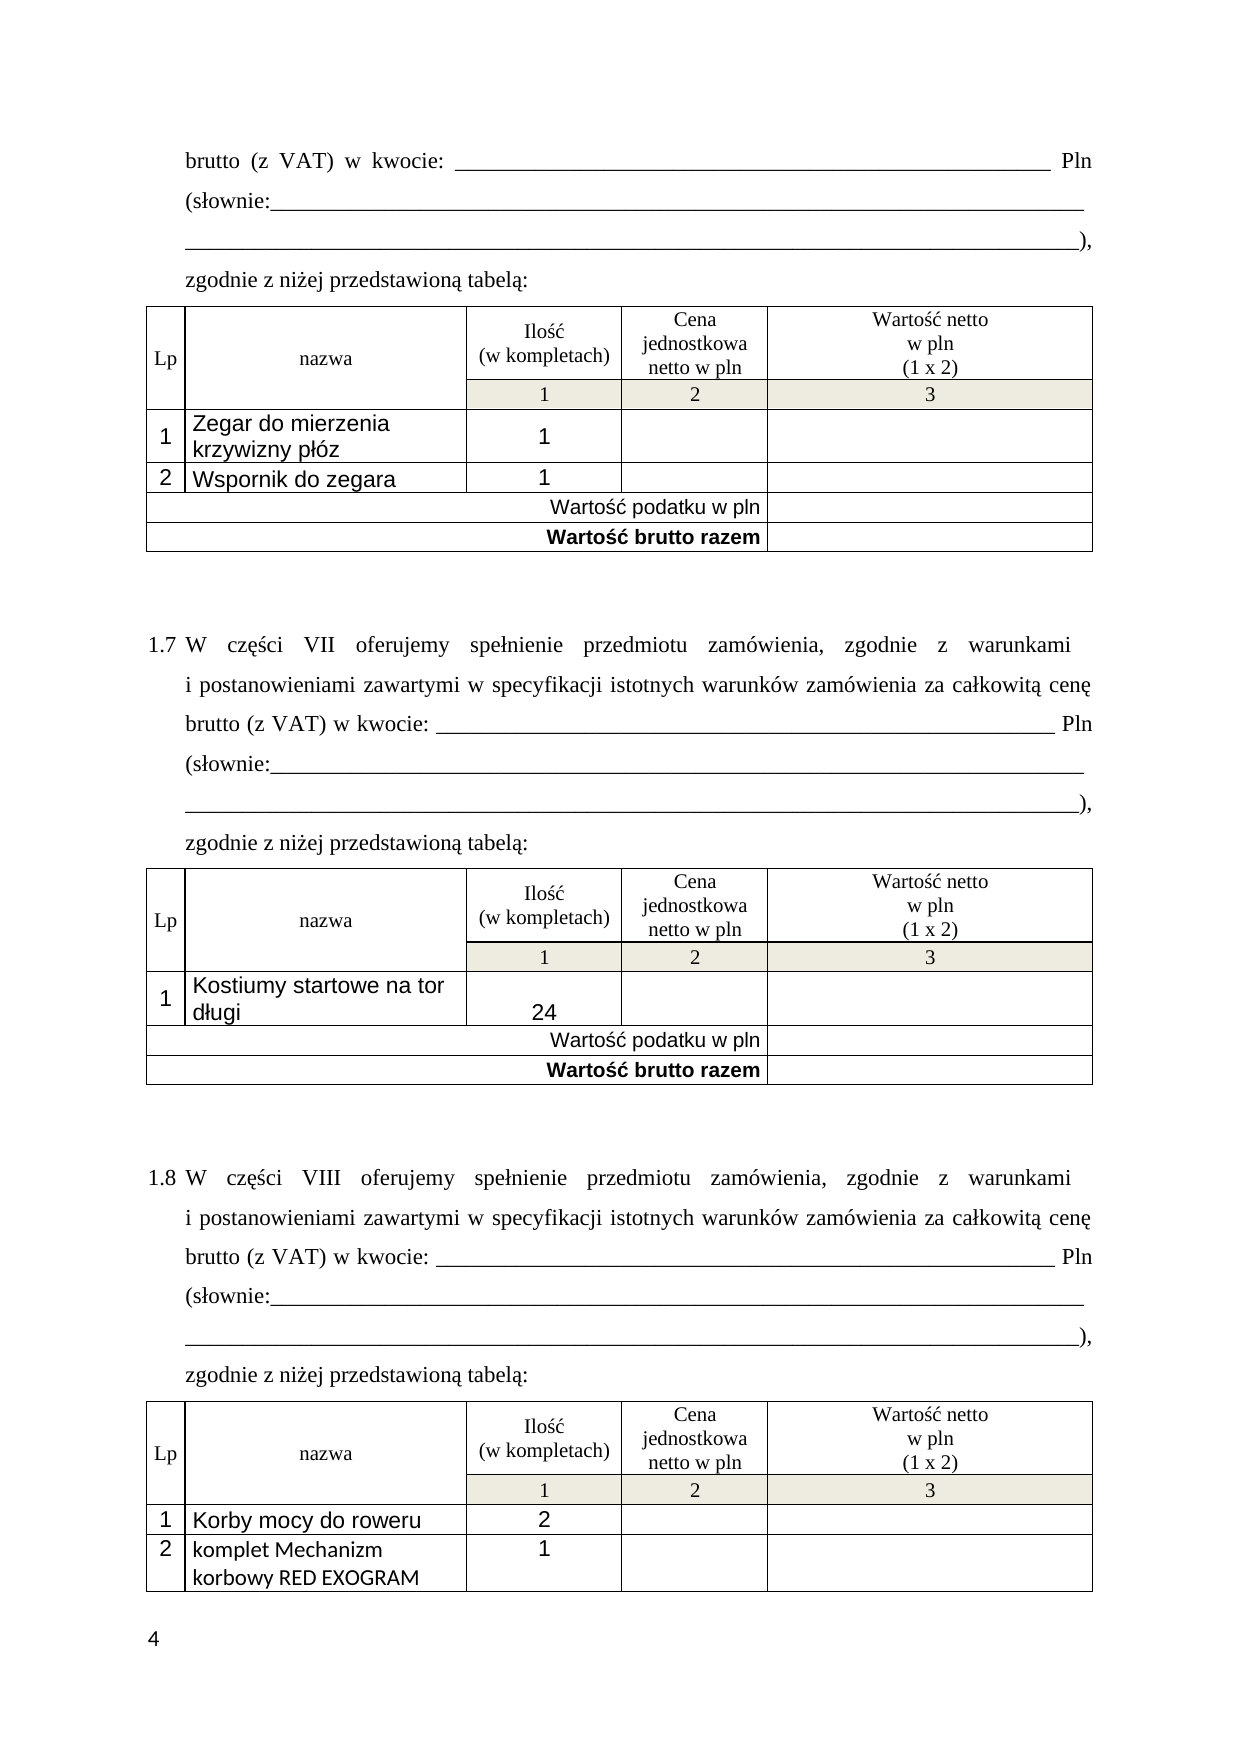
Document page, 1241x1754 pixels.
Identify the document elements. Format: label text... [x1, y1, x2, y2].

table_cell Kostiumy startowe na tor długi [186, 972, 466, 1025]
text zgodnie z niżej przedstawioną tabelą: [148, 829, 1093, 855]
table_cell [622, 972, 767, 1025]
table_cell 1 [467, 463, 621, 492]
text zgodnie z niżej przedstawioną tabelą: [148, 266, 1093, 292]
table_cell 3 [768, 943, 1092, 971]
text zgodnie z niżej przedstawioną tabelą: [148, 1362, 1093, 1388]
table_cell 1 [467, 1535, 621, 1591]
table_header nazwa [186, 869, 466, 971]
table_cell [768, 1026, 1092, 1054]
table_cell 3 [768, 380, 1092, 408]
table_cell 2 [147, 463, 184, 492]
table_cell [186, 1535, 466, 1591]
table_header Cena jednostkowa netto w pln [622, 307, 767, 379]
table_header Cena jednostkowa netto w pln [622, 1402, 767, 1474]
table_cell [768, 410, 1092, 462]
table_cell Wartość brutto razem [147, 523, 767, 551]
text ______________________________________________________________________________), [148, 1322, 1093, 1348]
table_cell Wartość brutto razem [147, 1056, 767, 1084]
table_cell 3 [768, 1475, 1092, 1504]
table_cell 2 [622, 943, 767, 971]
text ______________________________________________________________________________), [148, 789, 1093, 816]
table_cell [622, 1535, 767, 1591]
list W części VIII oferujemy spełnienie przedmiotu zamówienia, zgodnie z warunkami i postanowieniami zawartymi w specyfikacji istotnych warunków zamówienia za całkowitą cenę brutto (z VAT) w kwocie: ______________________________________________________ Pln (słownie:_______________________________________________________________________ [148, 1164, 1093, 1309]
table_cell 24 [467, 972, 621, 1025]
table_header Ilość (w kompletach) [467, 869, 621, 941]
list W części VII oferujemy spełnienie przedmiotu zamówienia, zgodnie z warunkami i postanowieniami zawartymi w specyfikacji istotnych warunków zamówienia za całkowitą cenę brutto (z VAT) w kwocie: ______________________________________________________ Pln (słownie:_______________________________________________________________________ [148, 631, 1093, 776]
table_cell 2 [467, 1505, 621, 1534]
table_cell [768, 972, 1092, 1025]
table_header Lp [147, 307, 184, 408]
table_header Wartość netto w pln (1 x 2) [768, 1402, 1092, 1474]
table_cell 1 [467, 380, 621, 408]
table_cell 1 [467, 943, 621, 971]
table_cell Zegar do mierzenia krzywizny płóz [186, 410, 466, 462]
table_header nazwa [186, 1402, 466, 1504]
table_cell [768, 1535, 1092, 1591]
table_header Ilość (w kompletach) [467, 1402, 621, 1474]
text ______________________________________________________________________________), [148, 227, 1093, 253]
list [148, 148, 1093, 213]
table_cell 2 [622, 1475, 767, 1504]
table_header Lp [147, 1402, 184, 1504]
table_cell [768, 523, 1092, 551]
table_cell 2 [147, 1535, 184, 1591]
table_cell [768, 1505, 1092, 1534]
table_cell 2 [622, 380, 767, 408]
table_header Wartość netto w pln (1 x 2) [768, 869, 1092, 941]
table_header Ilość (w kompletach) [467, 307, 621, 379]
table_cell [768, 463, 1092, 492]
table_cell 1 [147, 410, 184, 462]
table_cell 1 [147, 972, 184, 1025]
table_cell Wartość podatku w pln [147, 1026, 767, 1054]
table_cell Korby mocy do roweru [186, 1505, 466, 1534]
table_cell [622, 463, 767, 492]
table_cell [622, 410, 767, 462]
table_cell 1 [467, 1475, 621, 1504]
table_header Lp [147, 869, 184, 971]
table_header nazwa [186, 307, 466, 408]
table_cell 1 [467, 410, 621, 462]
table_cell [768, 493, 1092, 522]
table_header Cena jednostkowa netto w pln [622, 869, 767, 941]
table_cell [622, 1505, 767, 1534]
table_cell [768, 1056, 1092, 1084]
table_cell Wartość podatku w pln [147, 493, 767, 522]
table_cell Wspornik do zegara [186, 463, 466, 492]
table_header Wartość netto w pln (1 x 2) [768, 307, 1092, 379]
table_cell 1 [147, 1505, 184, 1534]
